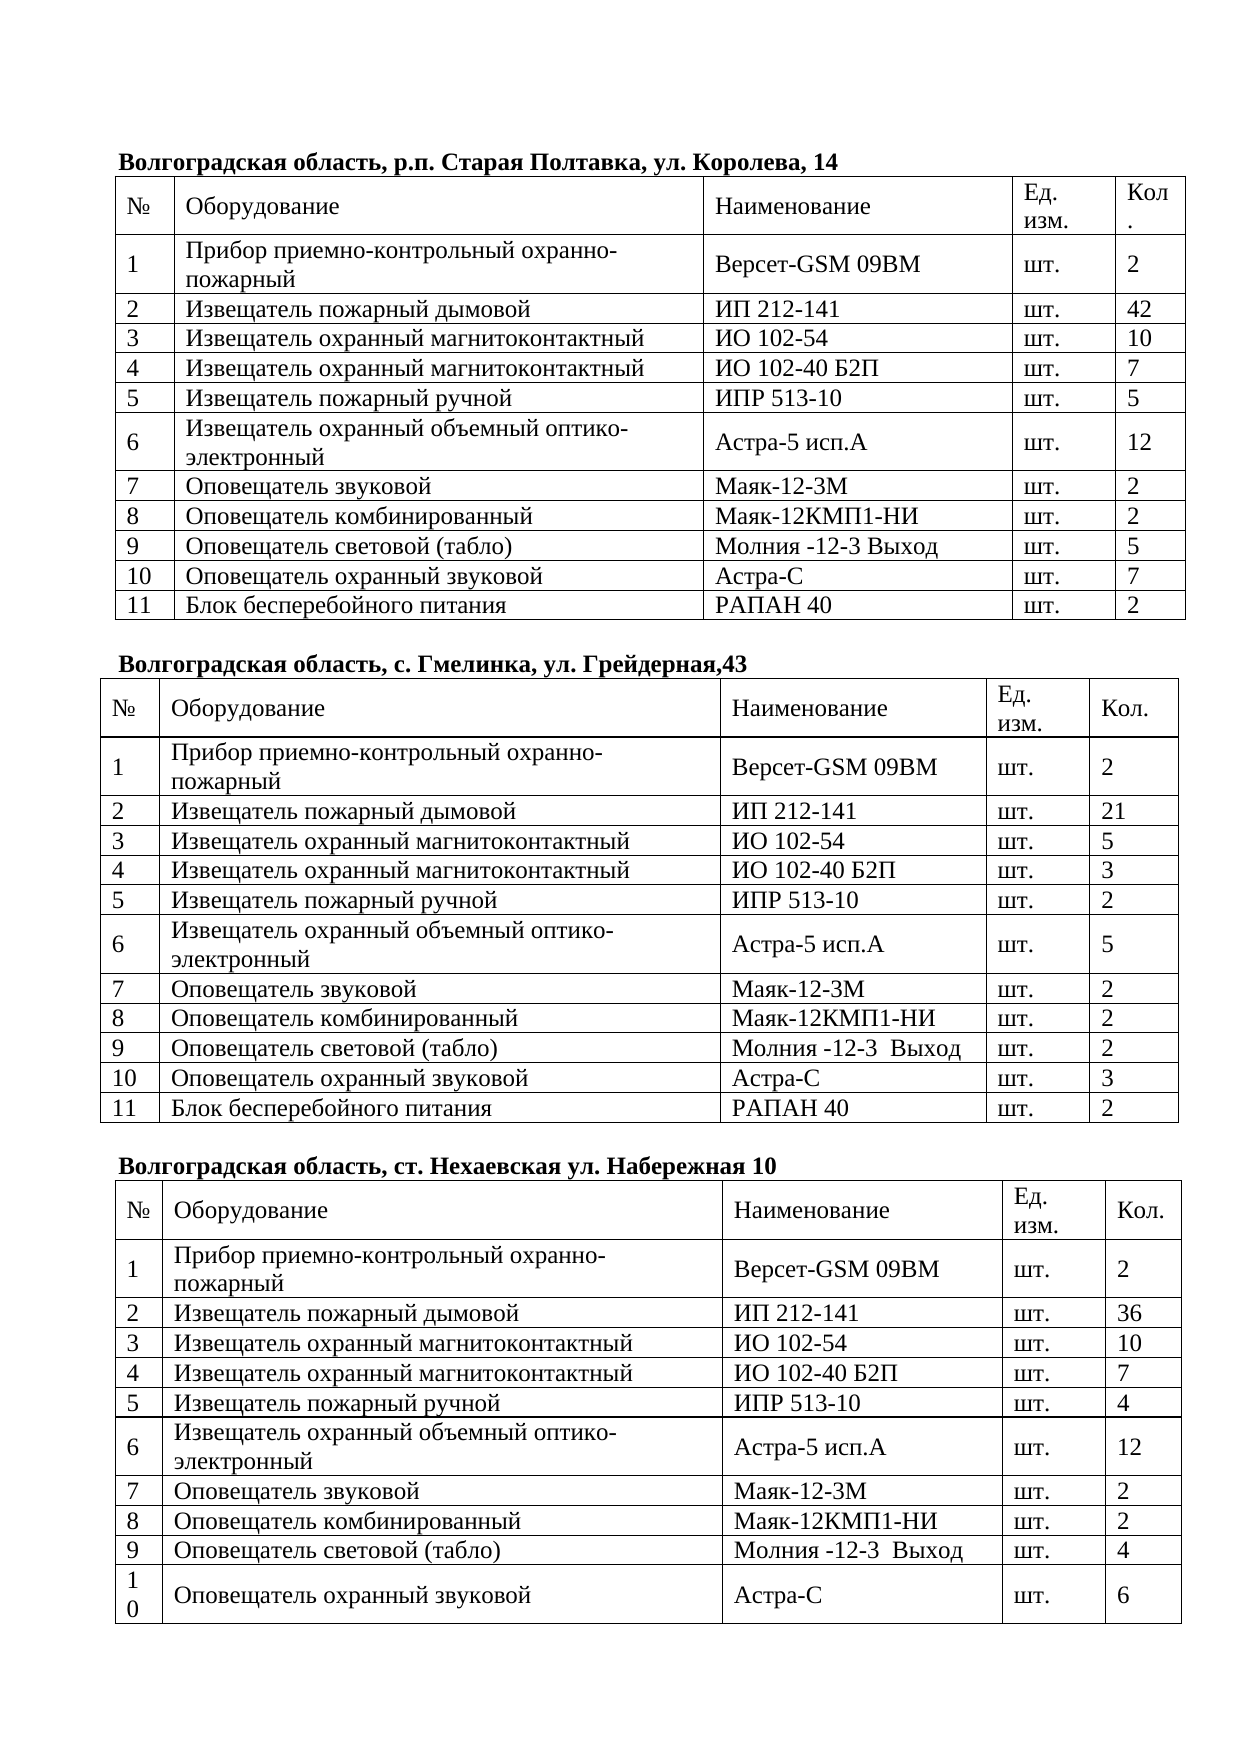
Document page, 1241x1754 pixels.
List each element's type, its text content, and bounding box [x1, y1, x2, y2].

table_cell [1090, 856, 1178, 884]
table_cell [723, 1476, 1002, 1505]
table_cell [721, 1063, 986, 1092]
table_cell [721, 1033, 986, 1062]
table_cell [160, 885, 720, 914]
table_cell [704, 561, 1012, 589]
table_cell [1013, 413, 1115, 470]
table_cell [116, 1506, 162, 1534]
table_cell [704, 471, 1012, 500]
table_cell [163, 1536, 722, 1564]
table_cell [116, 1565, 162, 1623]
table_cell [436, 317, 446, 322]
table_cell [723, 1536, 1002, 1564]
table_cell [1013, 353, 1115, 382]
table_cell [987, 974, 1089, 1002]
text Волгоградская область, ст. Нехаевская ул. Набережная 10 [118, 1151, 1152, 1180]
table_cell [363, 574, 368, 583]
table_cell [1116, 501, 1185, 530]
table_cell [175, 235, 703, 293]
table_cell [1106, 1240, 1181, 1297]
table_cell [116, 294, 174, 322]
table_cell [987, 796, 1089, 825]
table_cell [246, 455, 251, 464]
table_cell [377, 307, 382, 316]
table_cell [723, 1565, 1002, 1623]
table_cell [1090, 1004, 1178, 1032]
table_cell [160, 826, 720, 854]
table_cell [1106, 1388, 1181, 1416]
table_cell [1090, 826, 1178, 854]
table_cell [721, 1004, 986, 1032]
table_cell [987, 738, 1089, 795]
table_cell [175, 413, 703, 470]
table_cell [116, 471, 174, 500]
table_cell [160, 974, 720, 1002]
text Волгоградская область, р.п. Старая Полтавка, ул. Королева, 14 [118, 147, 1152, 176]
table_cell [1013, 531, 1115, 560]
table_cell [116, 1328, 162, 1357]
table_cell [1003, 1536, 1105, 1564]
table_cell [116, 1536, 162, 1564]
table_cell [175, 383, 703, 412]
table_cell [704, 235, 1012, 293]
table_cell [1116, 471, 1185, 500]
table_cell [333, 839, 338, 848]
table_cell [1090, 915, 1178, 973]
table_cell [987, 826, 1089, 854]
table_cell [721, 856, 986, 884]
text Волгоградская область, с. Гмелинка, ул. Грейдерная,43 [118, 649, 1152, 678]
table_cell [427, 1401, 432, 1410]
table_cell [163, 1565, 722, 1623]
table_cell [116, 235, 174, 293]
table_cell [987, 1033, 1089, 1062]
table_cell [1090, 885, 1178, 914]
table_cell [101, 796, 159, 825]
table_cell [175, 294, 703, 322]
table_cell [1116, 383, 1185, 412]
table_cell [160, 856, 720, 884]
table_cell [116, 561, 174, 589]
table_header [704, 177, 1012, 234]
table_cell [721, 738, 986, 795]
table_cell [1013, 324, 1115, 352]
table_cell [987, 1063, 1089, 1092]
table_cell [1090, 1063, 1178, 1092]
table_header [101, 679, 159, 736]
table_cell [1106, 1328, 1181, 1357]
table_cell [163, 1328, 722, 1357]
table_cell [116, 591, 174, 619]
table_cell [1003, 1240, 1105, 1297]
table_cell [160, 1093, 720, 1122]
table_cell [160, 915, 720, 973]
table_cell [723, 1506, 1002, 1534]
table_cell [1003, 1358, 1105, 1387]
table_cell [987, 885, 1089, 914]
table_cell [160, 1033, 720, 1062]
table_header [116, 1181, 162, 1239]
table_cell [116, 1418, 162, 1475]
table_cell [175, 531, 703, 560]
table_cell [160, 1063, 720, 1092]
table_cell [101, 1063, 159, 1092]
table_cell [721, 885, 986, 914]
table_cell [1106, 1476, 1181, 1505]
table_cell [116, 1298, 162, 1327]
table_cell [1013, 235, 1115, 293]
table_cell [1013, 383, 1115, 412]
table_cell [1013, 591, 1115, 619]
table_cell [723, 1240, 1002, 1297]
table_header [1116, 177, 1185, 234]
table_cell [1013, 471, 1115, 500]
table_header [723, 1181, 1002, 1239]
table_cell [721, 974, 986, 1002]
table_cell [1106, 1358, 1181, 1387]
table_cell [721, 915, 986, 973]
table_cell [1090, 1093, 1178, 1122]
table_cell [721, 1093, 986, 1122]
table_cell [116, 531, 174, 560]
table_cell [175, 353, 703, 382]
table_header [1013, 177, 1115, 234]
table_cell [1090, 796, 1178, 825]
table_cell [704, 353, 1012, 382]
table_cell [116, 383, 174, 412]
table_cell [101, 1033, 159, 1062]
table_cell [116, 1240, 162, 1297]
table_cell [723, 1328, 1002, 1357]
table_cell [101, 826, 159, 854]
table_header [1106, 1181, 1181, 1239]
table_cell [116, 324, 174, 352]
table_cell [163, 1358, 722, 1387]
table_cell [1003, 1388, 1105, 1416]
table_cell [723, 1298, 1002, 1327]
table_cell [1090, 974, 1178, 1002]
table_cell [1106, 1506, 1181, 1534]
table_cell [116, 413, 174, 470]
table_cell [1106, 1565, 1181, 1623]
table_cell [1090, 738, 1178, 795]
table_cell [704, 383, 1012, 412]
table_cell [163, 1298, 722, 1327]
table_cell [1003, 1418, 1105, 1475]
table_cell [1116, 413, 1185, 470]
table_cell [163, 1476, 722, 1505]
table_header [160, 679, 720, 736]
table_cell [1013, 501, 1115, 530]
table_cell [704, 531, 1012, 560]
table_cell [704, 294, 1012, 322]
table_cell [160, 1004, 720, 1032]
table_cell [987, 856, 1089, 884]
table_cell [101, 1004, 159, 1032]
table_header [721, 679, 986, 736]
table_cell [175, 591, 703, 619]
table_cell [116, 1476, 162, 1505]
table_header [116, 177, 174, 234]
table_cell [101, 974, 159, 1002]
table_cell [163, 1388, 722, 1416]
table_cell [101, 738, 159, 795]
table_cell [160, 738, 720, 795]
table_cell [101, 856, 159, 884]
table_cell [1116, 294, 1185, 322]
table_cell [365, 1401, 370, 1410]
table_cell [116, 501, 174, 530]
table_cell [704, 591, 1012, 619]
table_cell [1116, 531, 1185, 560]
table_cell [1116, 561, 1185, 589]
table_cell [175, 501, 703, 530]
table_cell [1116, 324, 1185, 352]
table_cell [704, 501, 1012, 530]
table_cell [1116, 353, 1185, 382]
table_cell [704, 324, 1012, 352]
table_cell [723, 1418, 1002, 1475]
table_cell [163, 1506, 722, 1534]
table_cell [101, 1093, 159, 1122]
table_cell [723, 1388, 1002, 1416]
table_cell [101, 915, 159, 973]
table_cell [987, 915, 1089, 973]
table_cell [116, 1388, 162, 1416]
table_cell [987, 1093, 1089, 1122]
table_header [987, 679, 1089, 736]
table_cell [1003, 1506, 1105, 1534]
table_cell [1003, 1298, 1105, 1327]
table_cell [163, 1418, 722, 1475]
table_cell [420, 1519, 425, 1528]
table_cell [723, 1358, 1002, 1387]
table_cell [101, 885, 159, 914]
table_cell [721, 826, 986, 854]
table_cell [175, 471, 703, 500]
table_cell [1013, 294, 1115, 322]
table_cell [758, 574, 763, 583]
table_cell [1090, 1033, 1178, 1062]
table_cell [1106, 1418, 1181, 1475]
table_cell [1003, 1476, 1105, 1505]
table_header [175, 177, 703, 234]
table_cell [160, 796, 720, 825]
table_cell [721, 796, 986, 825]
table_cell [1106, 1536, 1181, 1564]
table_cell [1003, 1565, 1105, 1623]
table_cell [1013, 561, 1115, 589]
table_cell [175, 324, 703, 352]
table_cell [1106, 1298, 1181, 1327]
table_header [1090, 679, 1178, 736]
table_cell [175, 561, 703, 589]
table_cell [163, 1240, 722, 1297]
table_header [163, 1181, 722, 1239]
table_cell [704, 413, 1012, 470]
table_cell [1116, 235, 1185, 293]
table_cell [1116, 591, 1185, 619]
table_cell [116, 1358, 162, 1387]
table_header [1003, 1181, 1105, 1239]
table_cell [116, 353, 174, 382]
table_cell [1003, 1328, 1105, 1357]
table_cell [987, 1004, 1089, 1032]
